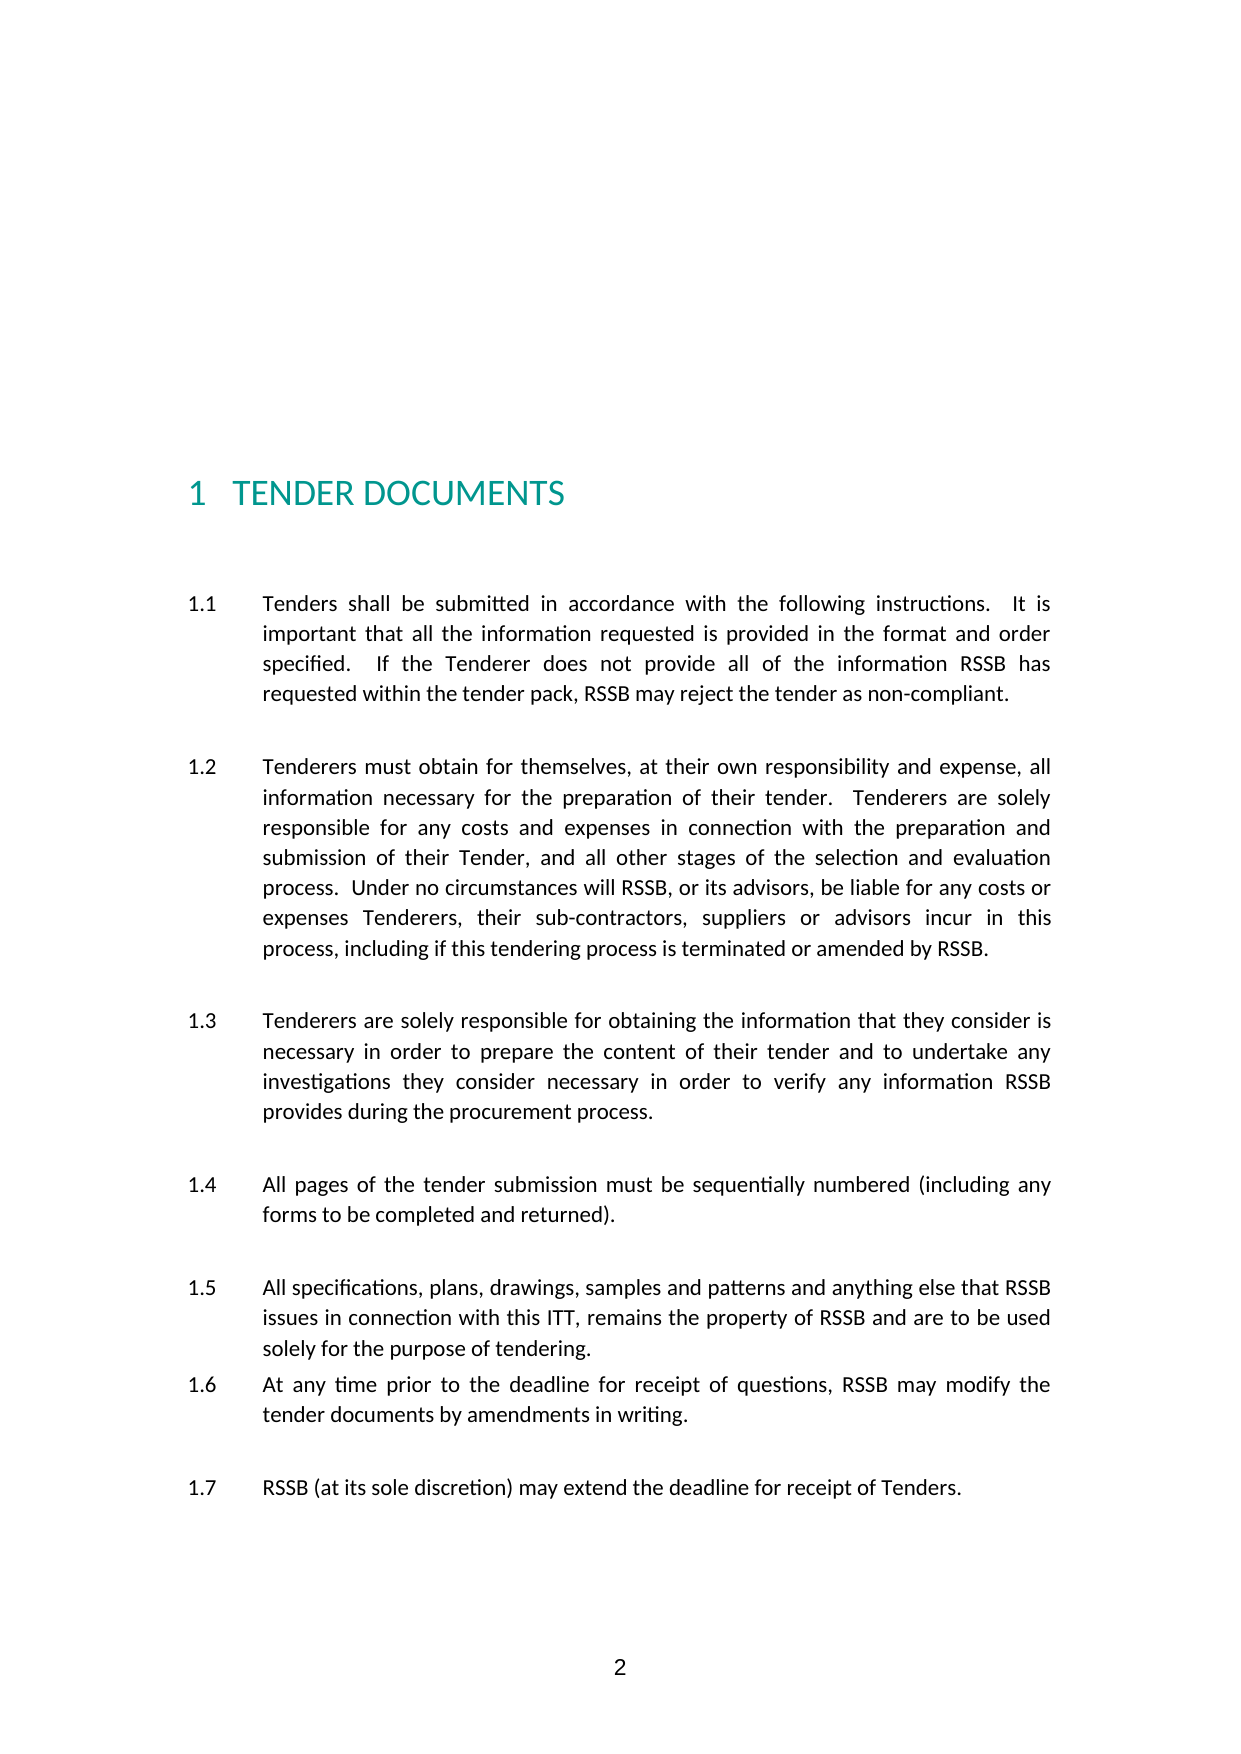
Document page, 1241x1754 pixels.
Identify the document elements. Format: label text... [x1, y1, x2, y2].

text 1.6 At any time prior to the deadline for receipt of questions, RSSB may modify the tender documents by amendments in writing. [187, 1370, 1053, 1428]
subtitle TENDER DOCUMENTS [187, 469, 1053, 515]
text 1.3 Tenderers are solely responsible for obtaining the information that they consider is necessary in order to prepare the content of their tender and to undertake any investigations they consider necessary in order to verify any information RSSB provides during the procurement process. [187, 1007, 1053, 1125]
text 1.5 All specifications, plans, drawings, samples and patterns and anything else that RSSB issues in connection with this ITT, remains the property of RSSB and are to be used solely for the purpose of tendering. [187, 1273, 1053, 1362]
text 1.4 All pages of the tender submission must be sequentially numbered (including any forms to be completed and returned). [187, 1170, 1053, 1228]
text 1.7 RSSB (at its sole discretion) may extend the deadline for receipt of Tenders. [187, 1473, 1053, 1501]
text 1.1 Tenders shall be submitted in accordance with the following instructions. It is important that all the information requested is provided in the format and order specified. If the Tenderer does not provide all of the information RSSB has requested within the tender pack, RSSB may reject the tender as non-compliant. [187, 589, 1053, 708]
text 1.2 Tenderers must obtain for themselves, at their own responsibility and expense, all information necessary for the preparation of their tender. Tenderers are solely responsible for any costs and expenses in connection with the preparation and submission of their Tender, and all other stages of the selection and evaluation process. Under no circumstances will RSSB, or its advisors, be liable for any costs or expenses Tenderers, their sub-contractors, suppliers or advisors incur in this process, including if this tendering process is terminated or amended by RSSB. [187, 752, 1053, 962]
